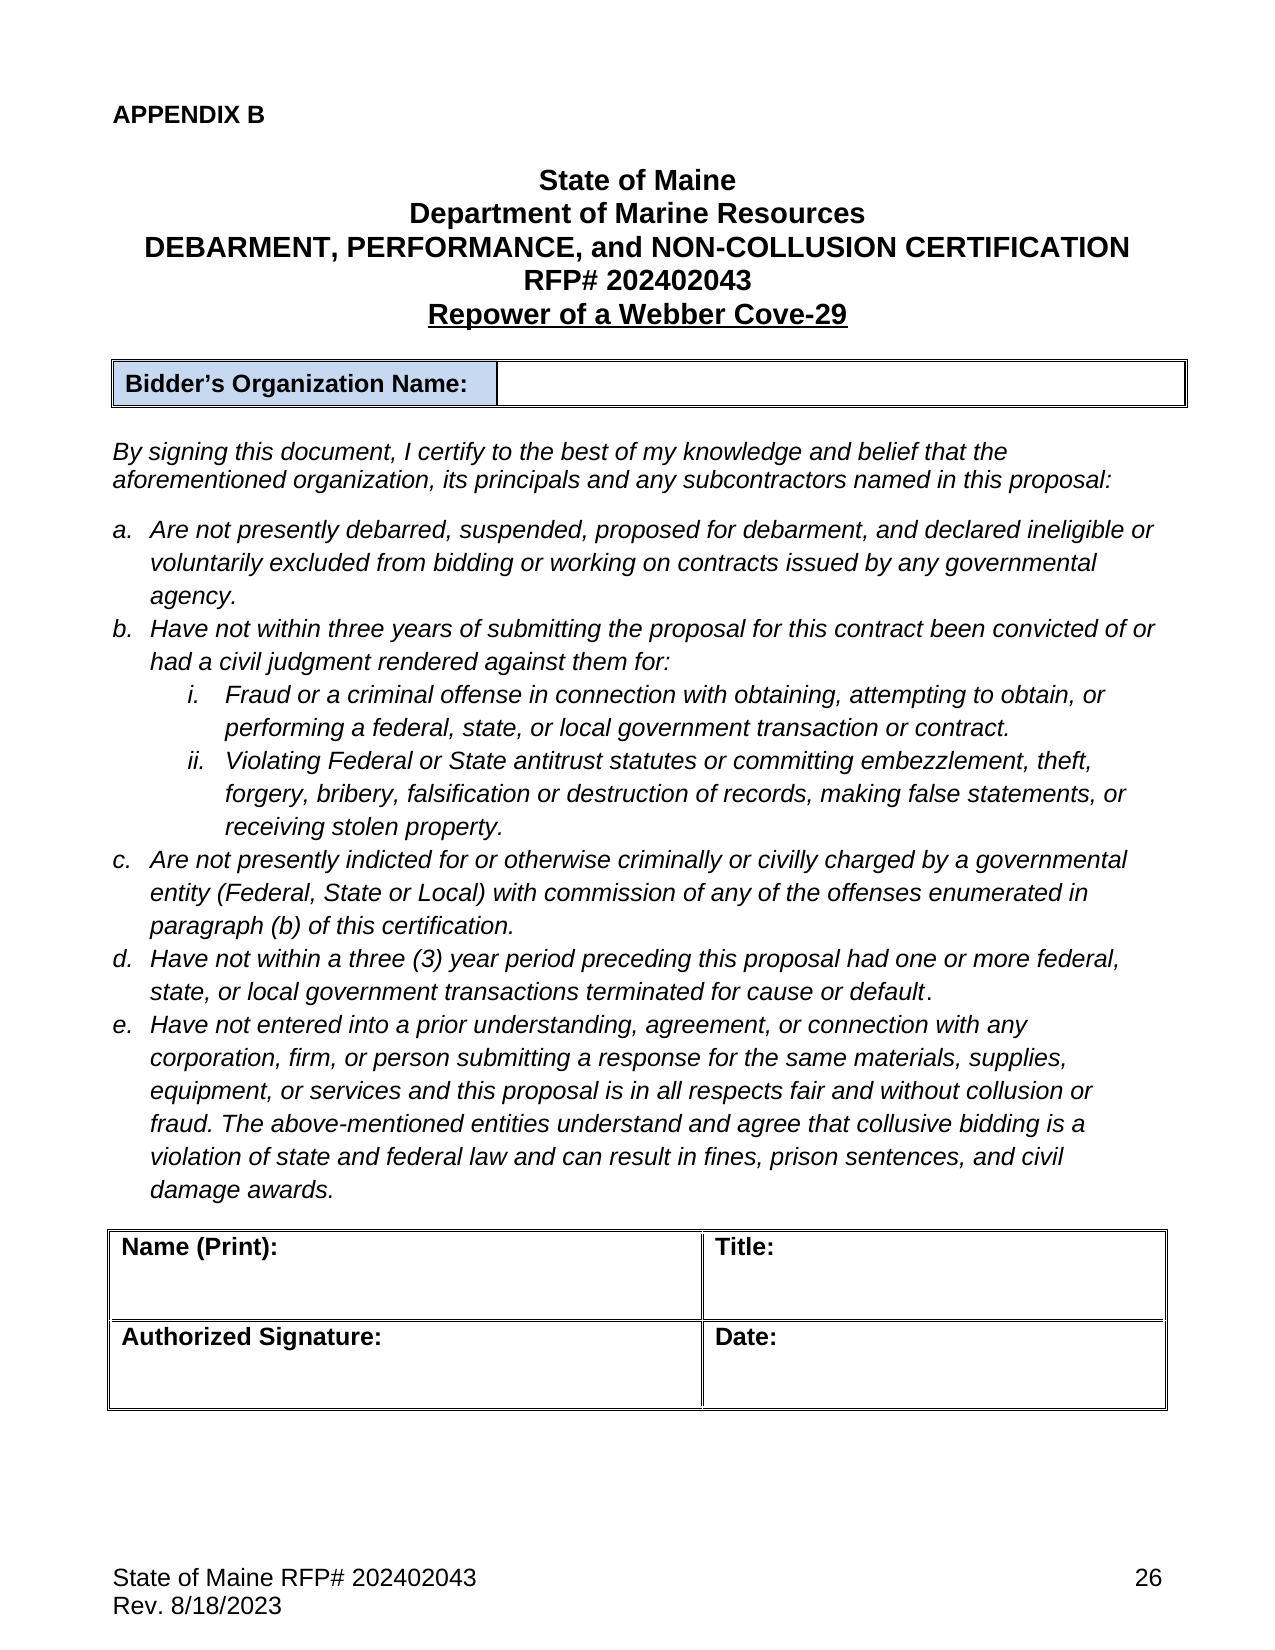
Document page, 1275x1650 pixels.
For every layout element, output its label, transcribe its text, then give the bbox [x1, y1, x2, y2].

table_header [498, 362, 1184, 405]
text State of Maine [112, 163, 1162, 196]
text APPENDIX B [112, 100, 1162, 129]
text Department of Marine Resources [112, 196, 1162, 230]
table_header Bidder’s Organization Name: [114, 362, 496, 405]
table_header Name (Print): [110, 1232, 702, 1318]
list Violating Federal or State antitrust statutes or committing embezzlement, theft, forgery, bribery, falsification or destruction of records, making false statements, or receiving stolen property. [187, 746, 1162, 841]
list Are not presently indicted for or otherwise criminally or civilly charged by a governmental entity (Federal, State or Local) with commission of any of the offenses enumerated in paragraph (b) of this certification. [112, 845, 1162, 940]
table_header Title: [702, 1232, 1165, 1318]
list Have not entered into a prior understanding, agreement, or connection with any corporation, firm, or person submitting a response for the same materials, supplies, equipment, or services and this proposal is in all respects fair and without collusion or fraud. The above-mentioned entities understand and agree that collusive bidding is a violation of state and federal law and can result in fines, prison sentences, and civil damage awards. [112, 1010, 1162, 1204]
list Are not presently debarred, suspended, proposed for debarment, and declared ineligible or voluntarily excluded from bidding or working on contracts issued by any governmental agency. [112, 515, 1162, 610]
list Fraud or a criminal offense in connection with obtaining, attempting to obtain, or performing a federal, state, or local government transaction or contract. [187, 680, 1162, 742]
text RFP# 202402043 [112, 263, 1162, 297]
text By signing this document, I certify to the best of my knowledge and belief that the aforementioned organization, its principals and any subcontractors named in this proposal: [112, 437, 1162, 494]
list Have not within a three (3) year period preceding this proposal had one or more federal, state, or local government transactions terminated for cause or default. [112, 944, 1162, 1006]
text DEBARMENT, PERFORMANCE, and NON-COLLUSION CERTIFICATION [112, 230, 1162, 263]
text Repower of a Webber Cove-29 [112, 297, 1162, 330]
table_cell Authorized Signature: [110, 1319, 702, 1408]
list Have not within three years of submitting the proposal for this contract been convicted of or had a civil judgment rendered against them for: [112, 614, 1162, 676]
table_cell Date: [702, 1319, 1165, 1408]
